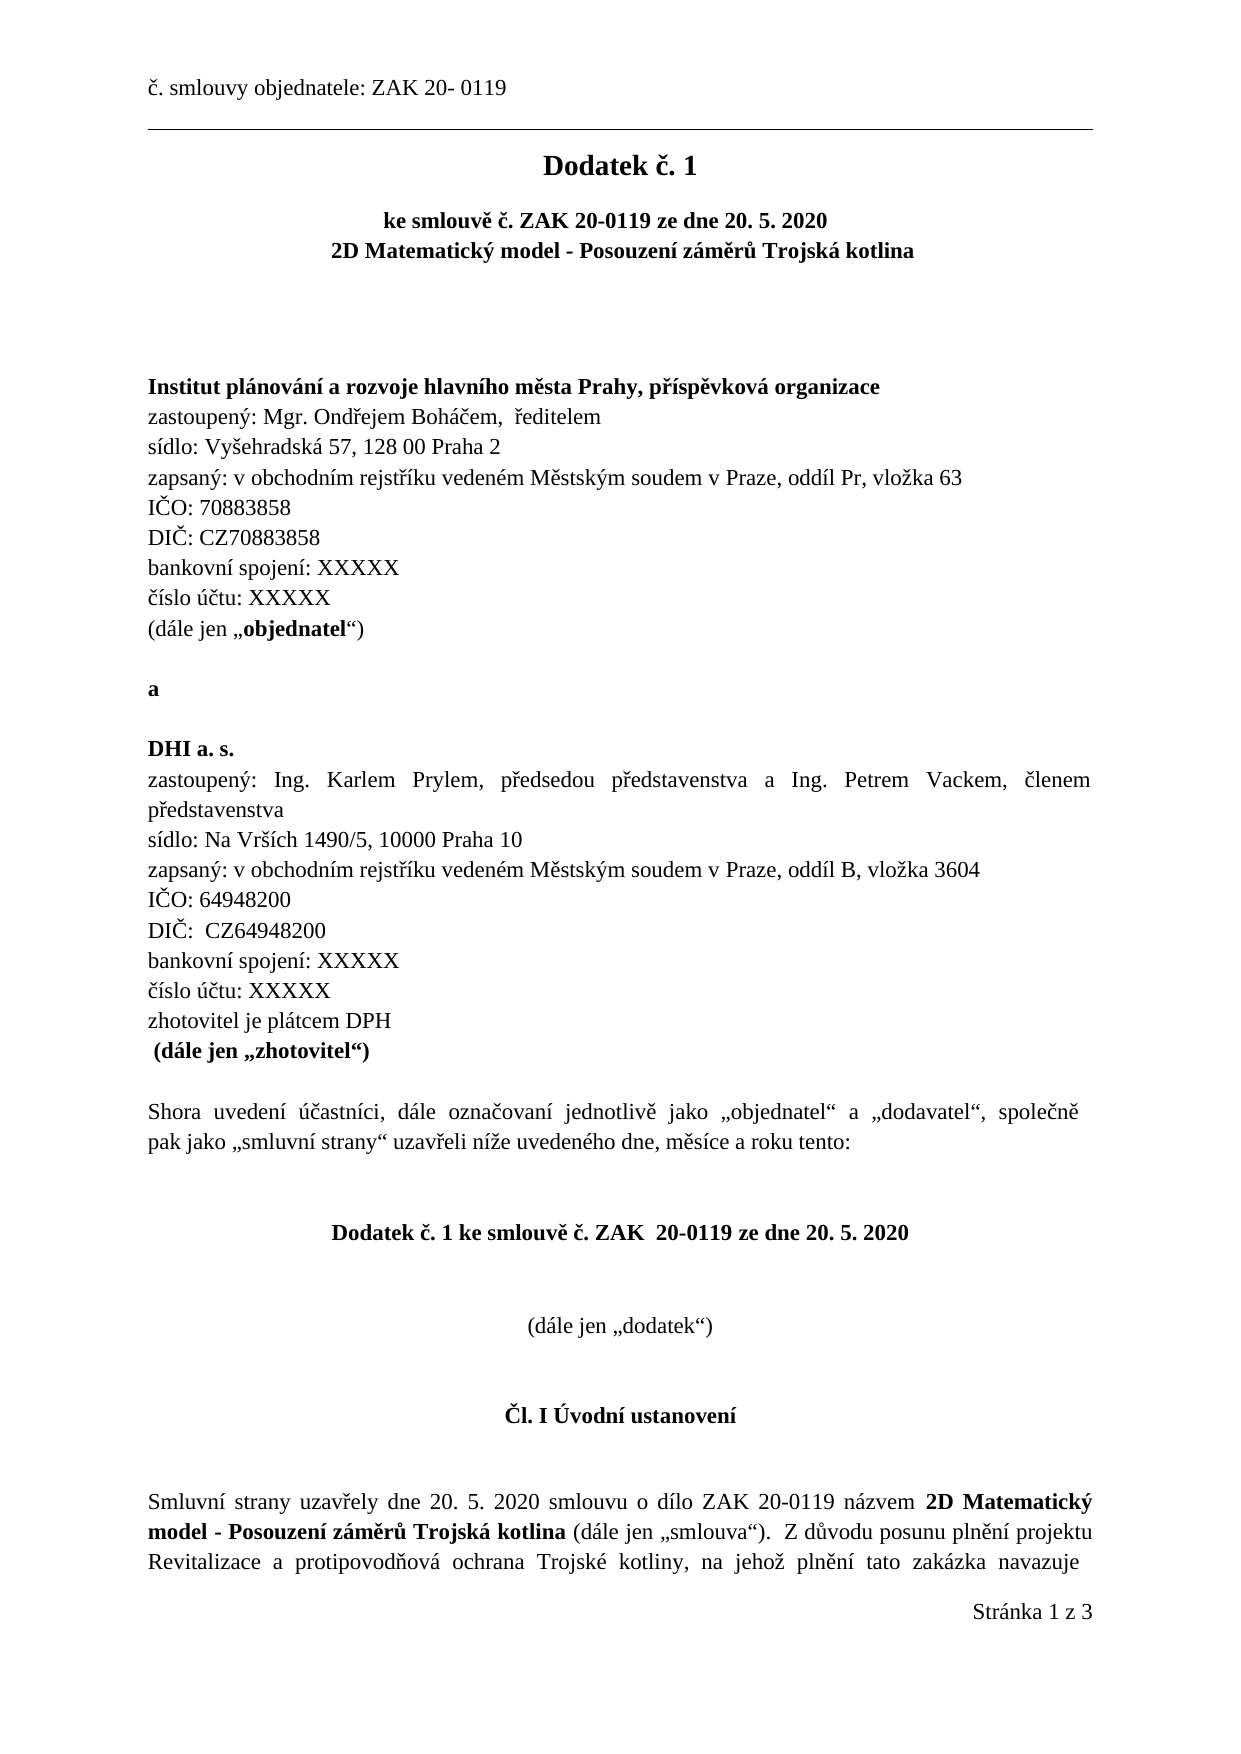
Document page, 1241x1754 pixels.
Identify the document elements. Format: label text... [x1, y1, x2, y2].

text zhotovitel je plátcem DPH [148, 1007, 1093, 1034]
text IČO: 64948200 [148, 887, 1093, 913]
text DIČ: CZ70883858 [148, 524, 1093, 550]
text IČO: 70883858 [148, 494, 1093, 520]
text bankovní spojení: XXXXX [148, 554, 1093, 581]
text DIČ: CZ64948200 [148, 917, 1093, 943]
text bankovní spojení: XXXXX [148, 947, 1093, 973]
text Institut plánování a rozvoje hlavního města Prahy, příspěvková organizace [148, 373, 1093, 399]
text Dodatek č. 1 ke smlouvě č. ZAK 20-0119 ze dne 20. 5. 2020 [148, 1219, 1093, 1277]
text číslo účtu: XXXXX [148, 977, 1093, 1003]
text Čl. I Úvodní ustanovení [148, 1402, 1093, 1429]
text (dále jen „dodatek“) [148, 1312, 1093, 1338]
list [148, 1488, 1093, 1574]
text Dodatek č. 1 [148, 148, 1093, 181]
text ke smlouvě č. ZAK 20-0119 ze dne 20. 5. 2020 2D Matematický model - Posouzení záměrů Trojská kotlina [118, 207, 1093, 263]
text (dále jen „zhotovitel“) [148, 1038, 1093, 1064]
text číslo účtu: XXXXX [148, 584, 1093, 611]
text zapsaný: v obchodním rejstříku vedeném Městským soudem v Praze, oddíl B, vložka 3604 [148, 856, 1093, 883]
text (dále jen „objednatel“) [148, 615, 1093, 641]
text Shora uvedení účastníci, dále označovaní jednotlivě jako „objednatel“ a „dodavatel“, společně pak jako „smluvní strany“ uzavřeli níže uvedeného dne, měsíce a roku tento: [148, 1098, 1093, 1154]
text DHI a. s. [148, 736, 1093, 762]
text zastoupený: Mgr. Ondřejem Boháčem, ředitelem [148, 403, 1093, 429]
text zastoupený: Ing. Karlem Prylem, předsedou představenstva a Ing. Petrem Vackem, členem představenstva [148, 766, 1093, 822]
text sídlo: Vyšehradská 57, 128 00 Praha 2 [148, 433, 1093, 460]
text zapsaný: v obchodním rejstříku vedeném Městským soudem v Praze, oddíl Pr, vložka 63 [148, 464, 1093, 490]
text a [148, 675, 1093, 701]
text sídlo: Na Vrších 1490/5, 10000 Praha 10 [148, 826, 1093, 852]
